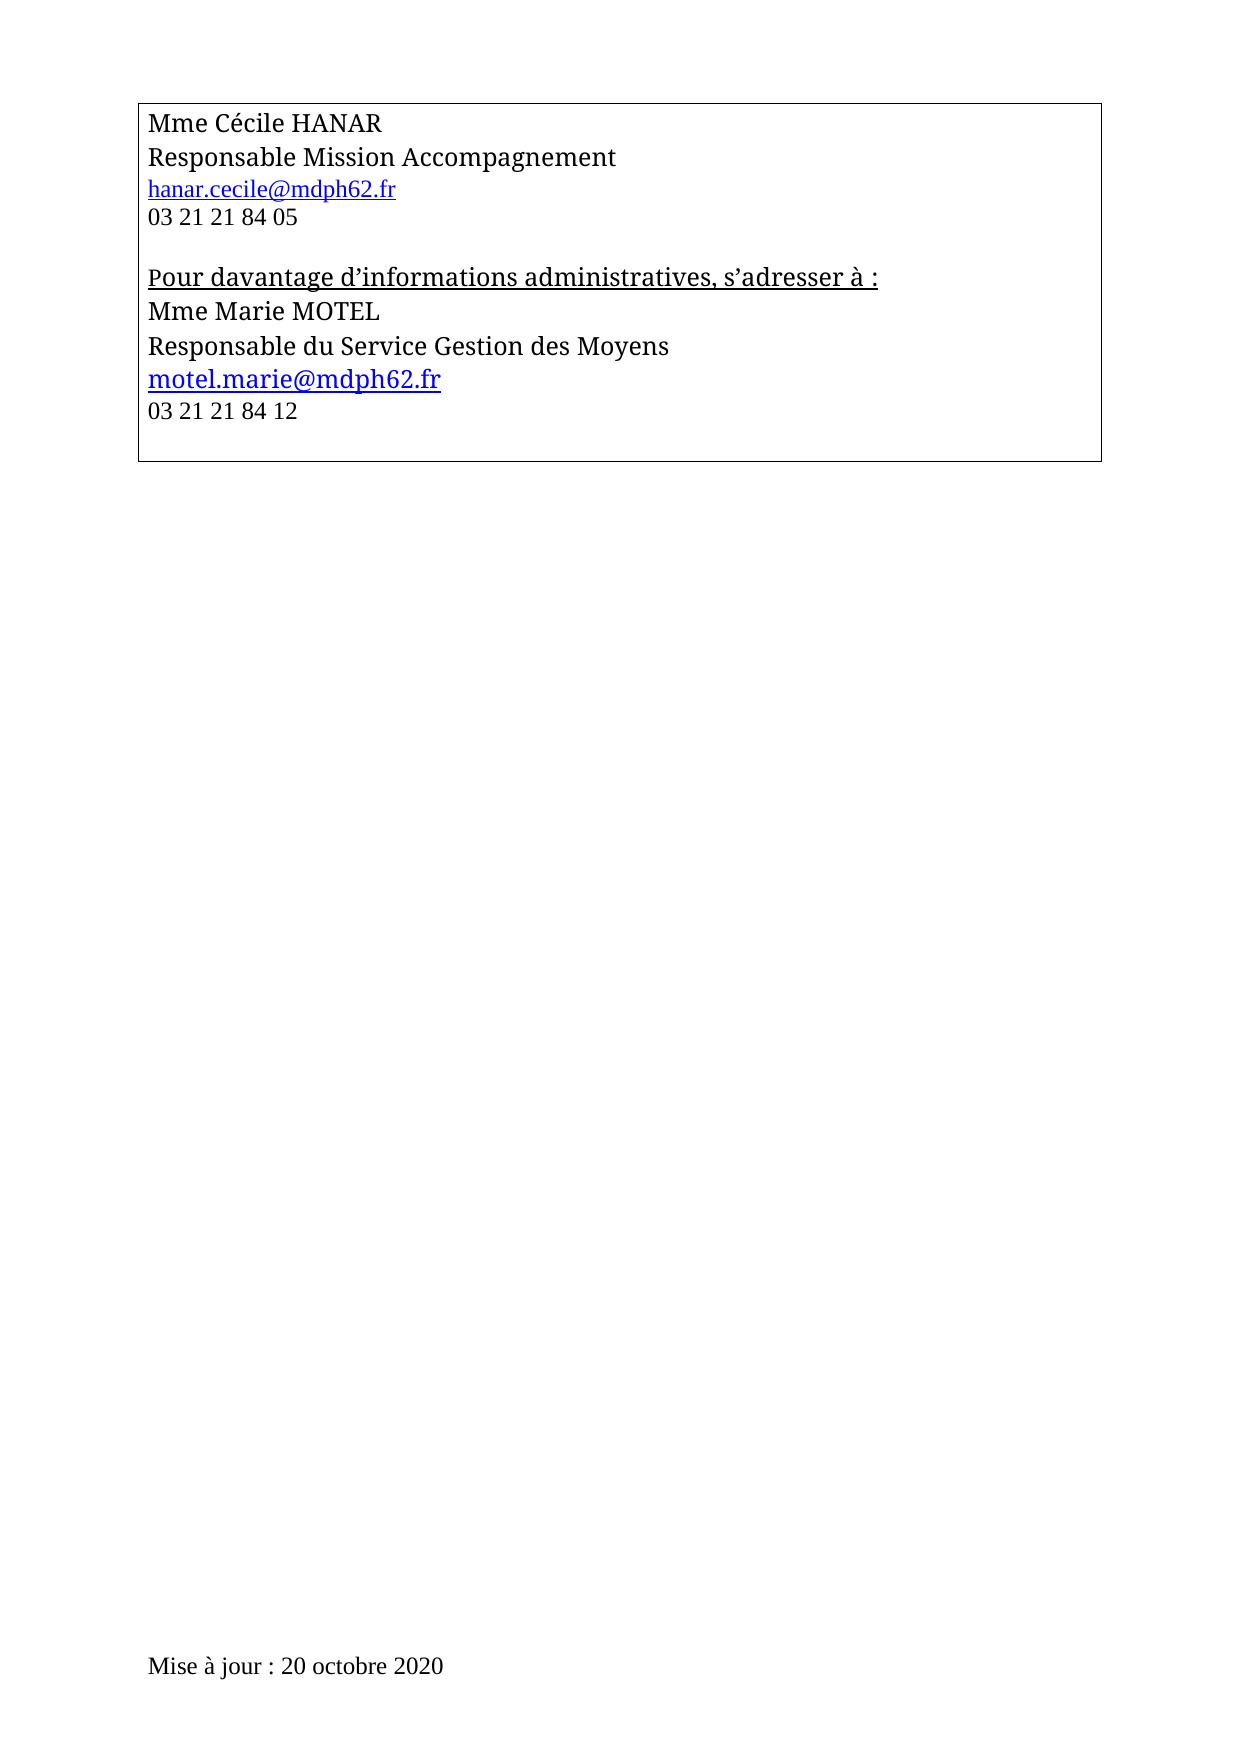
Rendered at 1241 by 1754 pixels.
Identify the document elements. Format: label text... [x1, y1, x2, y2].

text Mme Marie MOTEL [148, 294, 1093, 328]
text 03 21 21 84 12 [148, 396, 1093, 425]
text 03 21 21 84 05 [148, 202, 1093, 231]
text Responsable Mission Accompagnement [148, 140, 1093, 174]
text hanar.cecile@mdph62.fr [148, 174, 1093, 202]
text Responsable du Service Gestion des Moyens [148, 328, 1093, 362]
text Pour davantage d’informations administratives, s’adresser à : [148, 260, 1093, 294]
text motel.marie@mdph62.fr [148, 362, 1093, 396]
text Mme Cécile HANAR [139, 104, 1101, 140]
